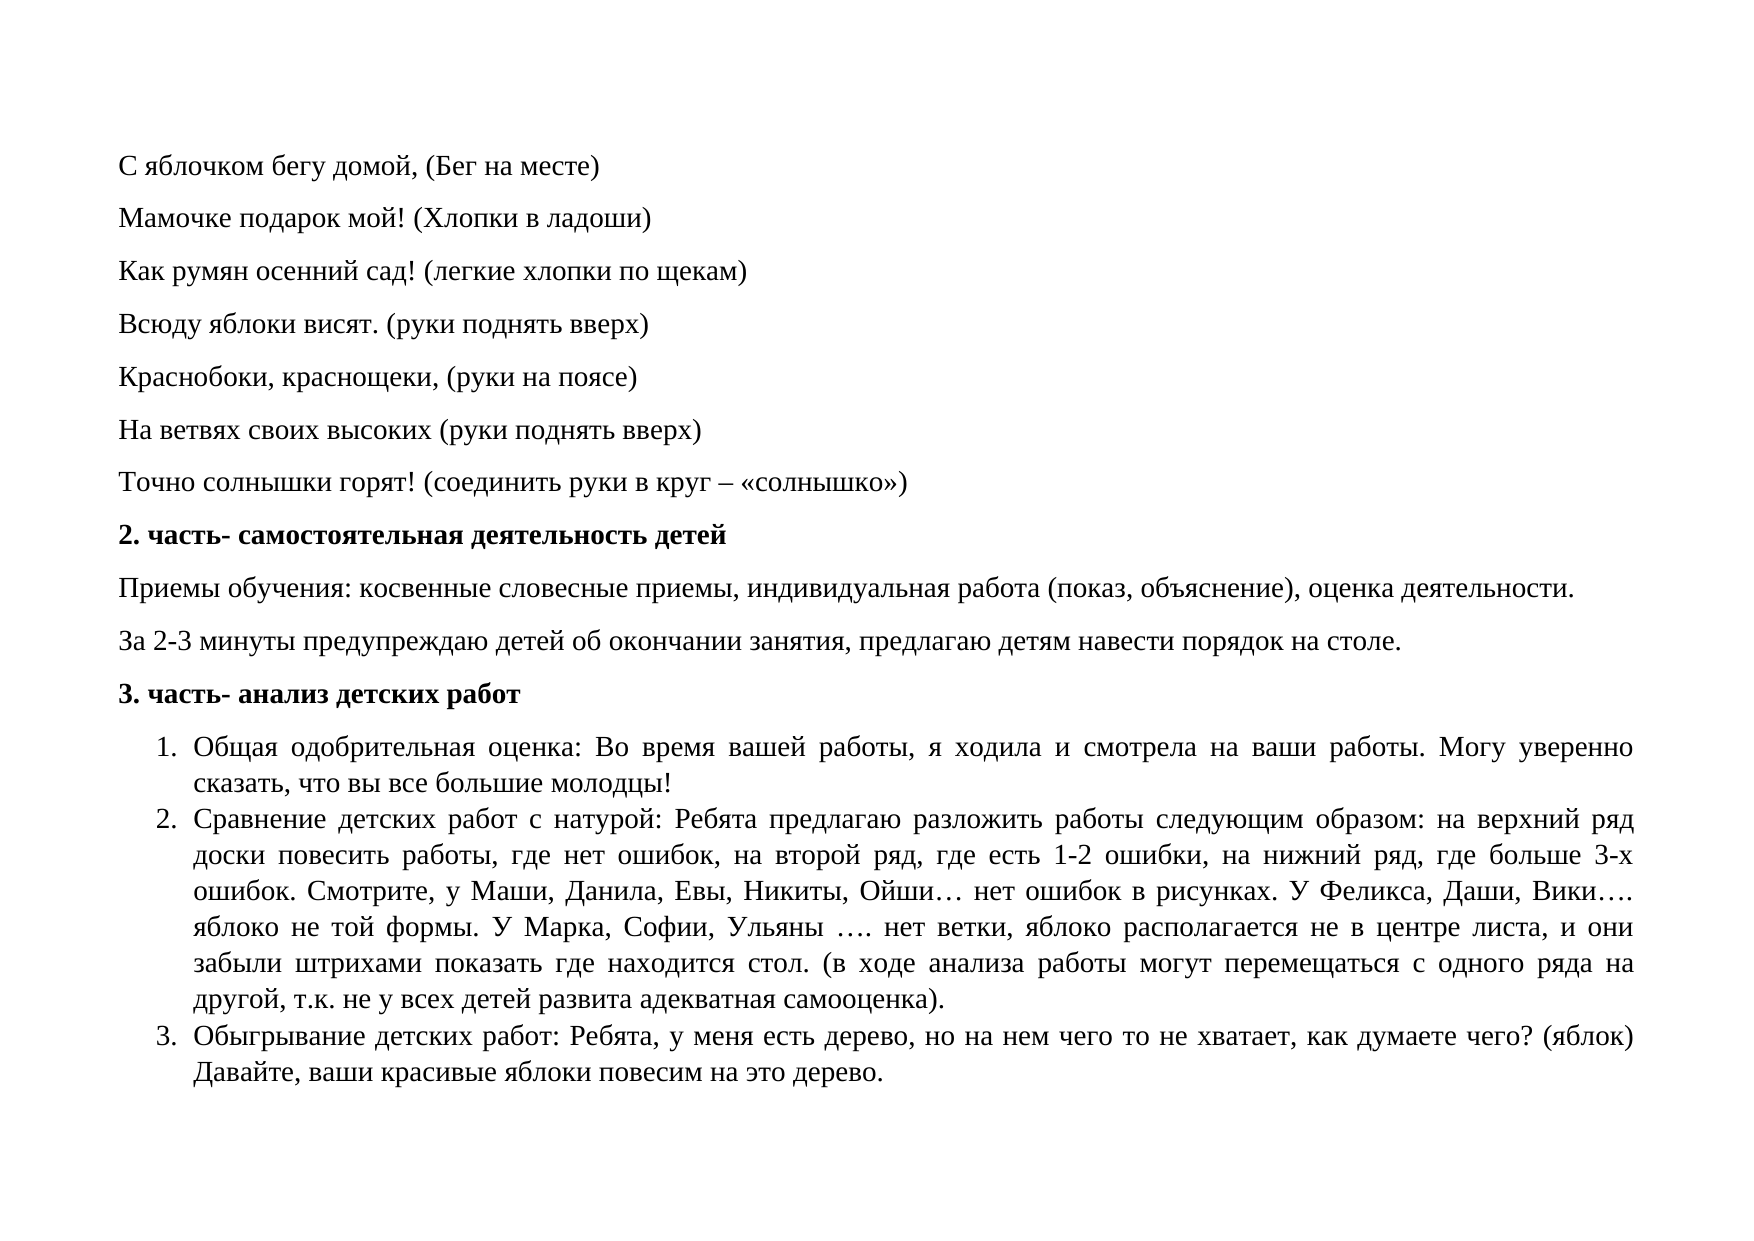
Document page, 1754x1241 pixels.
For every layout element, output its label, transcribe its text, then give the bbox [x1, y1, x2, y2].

text Приемы обучения: косвенные словесные приемы, индивидуальная работа (показ, объяснение), оценка деятельности. [118, 570, 1636, 604]
text На ветвях своих высоких (руки поднять вверх) [118, 412, 1636, 445]
text Краснобоки, краснощеки, (руки на поясе) [118, 359, 1636, 392]
list Обыгрывание детских работ: Ребята, у меня есть дерево, но на нем чего то не хватает, как думаете чего? (яблок) Давайте, ваши красивые яблоки повесим на это дерево. [156, 1018, 1636, 1087]
list Общая одобрительная оценка: Во время вашей работы, я ходила и смотрела на ваши работы. Могу уверенно сказать, что вы все большие молодцы! [156, 729, 1636, 798]
text Всюду яблоки висят. (руки поднять вверх) [118, 306, 1636, 340]
text За 2-3 минуты предупреждаю детей об окончании занятия, предлагаю детям навести порядок на столе. [118, 623, 1636, 657]
text Как румян осенний сад! (легкие хлопки по щекам) [118, 253, 1636, 287]
list Сравнение детских работ с натурой: Ребята предлагаю разложить работы следующим образом: на верхний ряд доски повесить работы, где нет ошибок, на второй ряд, где есть 1-2 ошибки, на нижний ряд, где больше 3-х ошибок. Смотрите, у Маши, Данила, Евы, Никиты, Ойши… нет ошибок в рисунках. У Феликса, Даши, Вики…. яблоко не той формы. У Марка, Софии, Ульяны …. нет ветки, яблоко располагается не в центре листа, и они забыли штрихами показать где находится стол. (в ходе анализа работы могут перемещаться с одного ряда на другой, т.к. не у всех детей развита адекватная самооценка). [156, 801, 1636, 1015]
text Точно солнышки горят! (соединить руки в круг – «солнышко») [118, 464, 1636, 498]
text С яблочком бегу домой, (Бег на месте) [118, 148, 1636, 181]
text 2. часть- самостоятельная деятельность детей [118, 517, 1636, 551]
text Мамочке подарок мой! (Хлопки в ладоши) [118, 201, 1636, 234]
text 3. часть- анализ детских работ [118, 676, 1636, 709]
